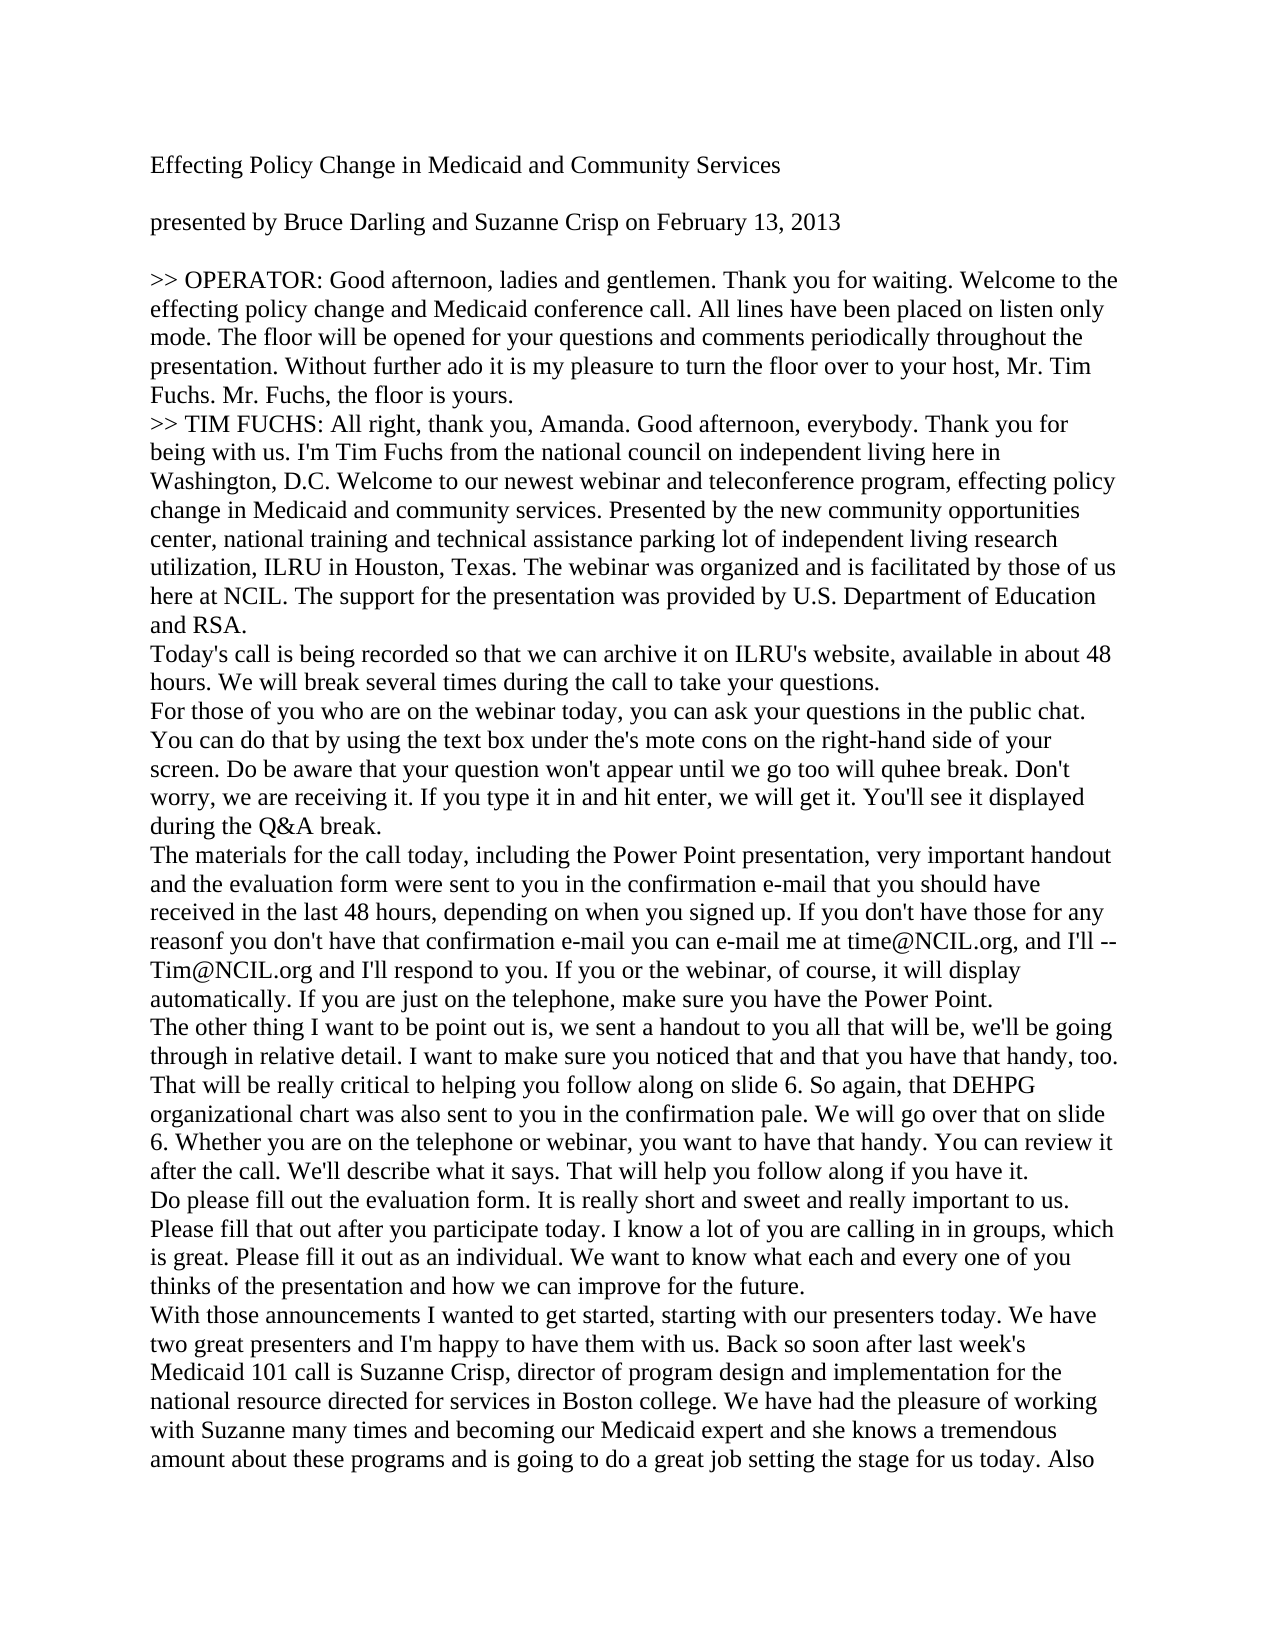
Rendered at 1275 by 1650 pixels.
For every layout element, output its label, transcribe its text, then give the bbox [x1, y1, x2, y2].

text presented by Bruce Darling and Suzanne Crisp on February 13, 2013 [150, 207, 1125, 236]
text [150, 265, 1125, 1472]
text Effecting Policy Change in Medicaid and Community Services [150, 150, 1125, 179]
